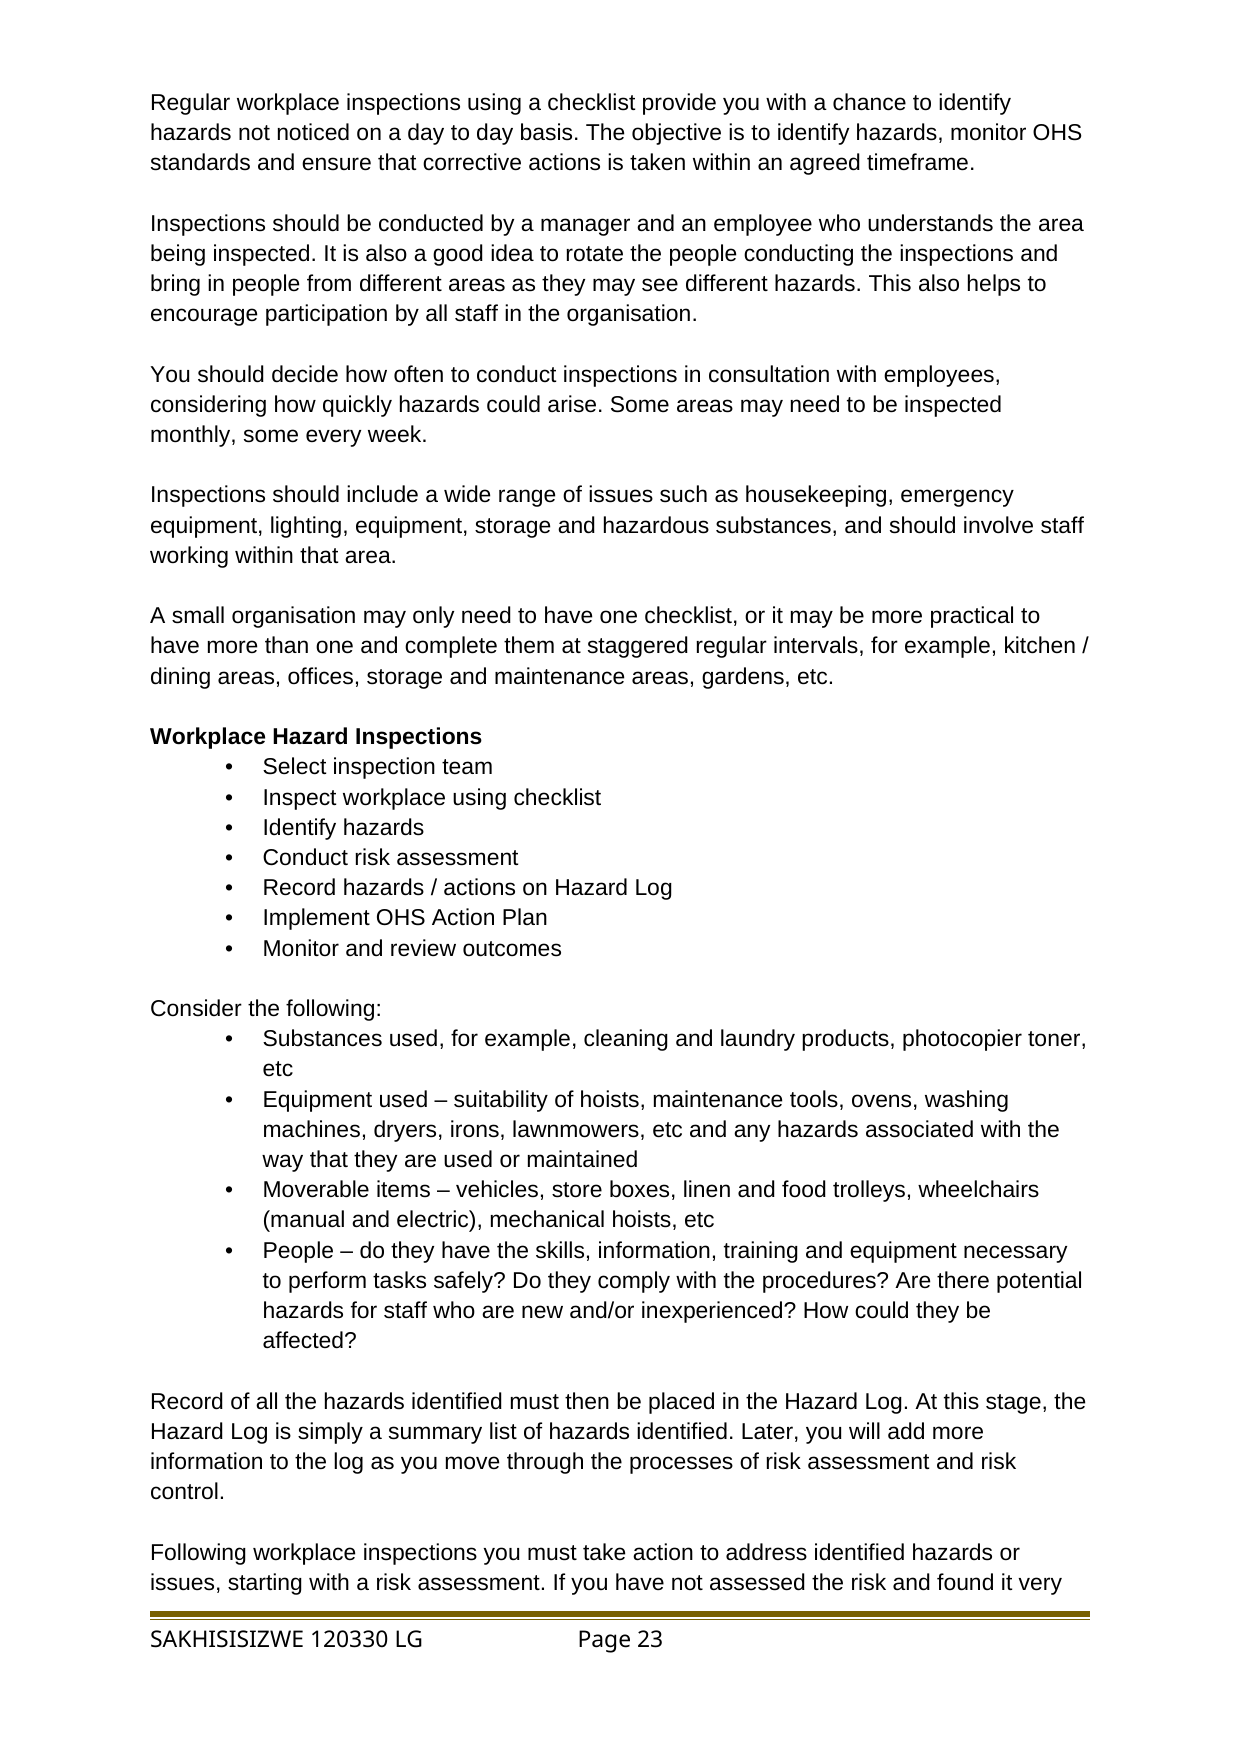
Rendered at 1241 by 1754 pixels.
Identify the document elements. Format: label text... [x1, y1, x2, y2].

list Identify hazards [225, 814, 1090, 840]
list People – do they have the skills, information, training and equipment necessary to perform tasks safely? Do they comply with the procedures? Are there potential hazards for staff who are new and/or inexperienced? How could they be affected? [225, 1237, 1090, 1353]
text Record of all the hazards identified must then be placed in the Hazard Log. At this stage, the Hazard Log is simply a summary list of hazards identified. Later, you will add more information to the log as you move through the processes of risk assessment and risk control. [150, 1388, 1090, 1504]
list Equipment used – suitability of hoists, maintenance tools, ovens, washing machines, dryers, irons, lawnmowers, etc and any hazards associated with the way that they are used or maintained [225, 1086, 1090, 1172]
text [150, 1539, 1090, 1595]
text A small organisation may only need to have one checklist, or it may be more practical to have more than one and complete them at staggered regular intervals, for example, kitchen / dining areas, offices, storage and maintenance areas, gardens, etc. [150, 602, 1090, 689]
list Implement OHS Action Plan [225, 904, 1090, 931]
list Substances used, for example, cleaning and laundry products, photocopier toner, etc [225, 1025, 1090, 1082]
list Monitor and review outcomes [225, 934, 1090, 961]
text You should decide how often to conduct inspections in consultation with employees, considering how quickly hazards could arise. Some areas may need to be inspected monthly, some every week. [150, 361, 1090, 447]
list Moverable items – vehicles, store boxes, linen and food trolleys, wheelchairs (manual and electric), mechanical hoists, etc [225, 1176, 1090, 1233]
text Inspections should include a wide range of issues such as housekeeping, emergency equipment, lighting, equipment, storage and hazardous substances, and should involve staff working within that area. [150, 481, 1090, 568]
list Inspect workplace using checklist [225, 783, 1090, 810]
list Record hazards / actions on Hazard Log [225, 874, 1090, 900]
text Inspections should be conducted by a manager and an employee who understands the area being inspected. It is also a good idea to rotate the people conducting the inspections and bring in people from different areas as they may see different hazards. This also helps to encourage participation by all staff in the organisation. [150, 209, 1090, 326]
text Consider the following: [150, 995, 1090, 1021]
text Regular workplace inspections using a checklist provide you with a chance to identify hazards not noticed on a day to day basis. The objective is to identify hazards, monitor OHS standards and ensure that corrective actions is taken within an agreed timeframe. [150, 89, 1090, 175]
list Select inspection team [225, 753, 1090, 779]
text Workplace Hazard Inspections [150, 723, 1090, 749]
list Conduct risk assessment [225, 844, 1090, 870]
